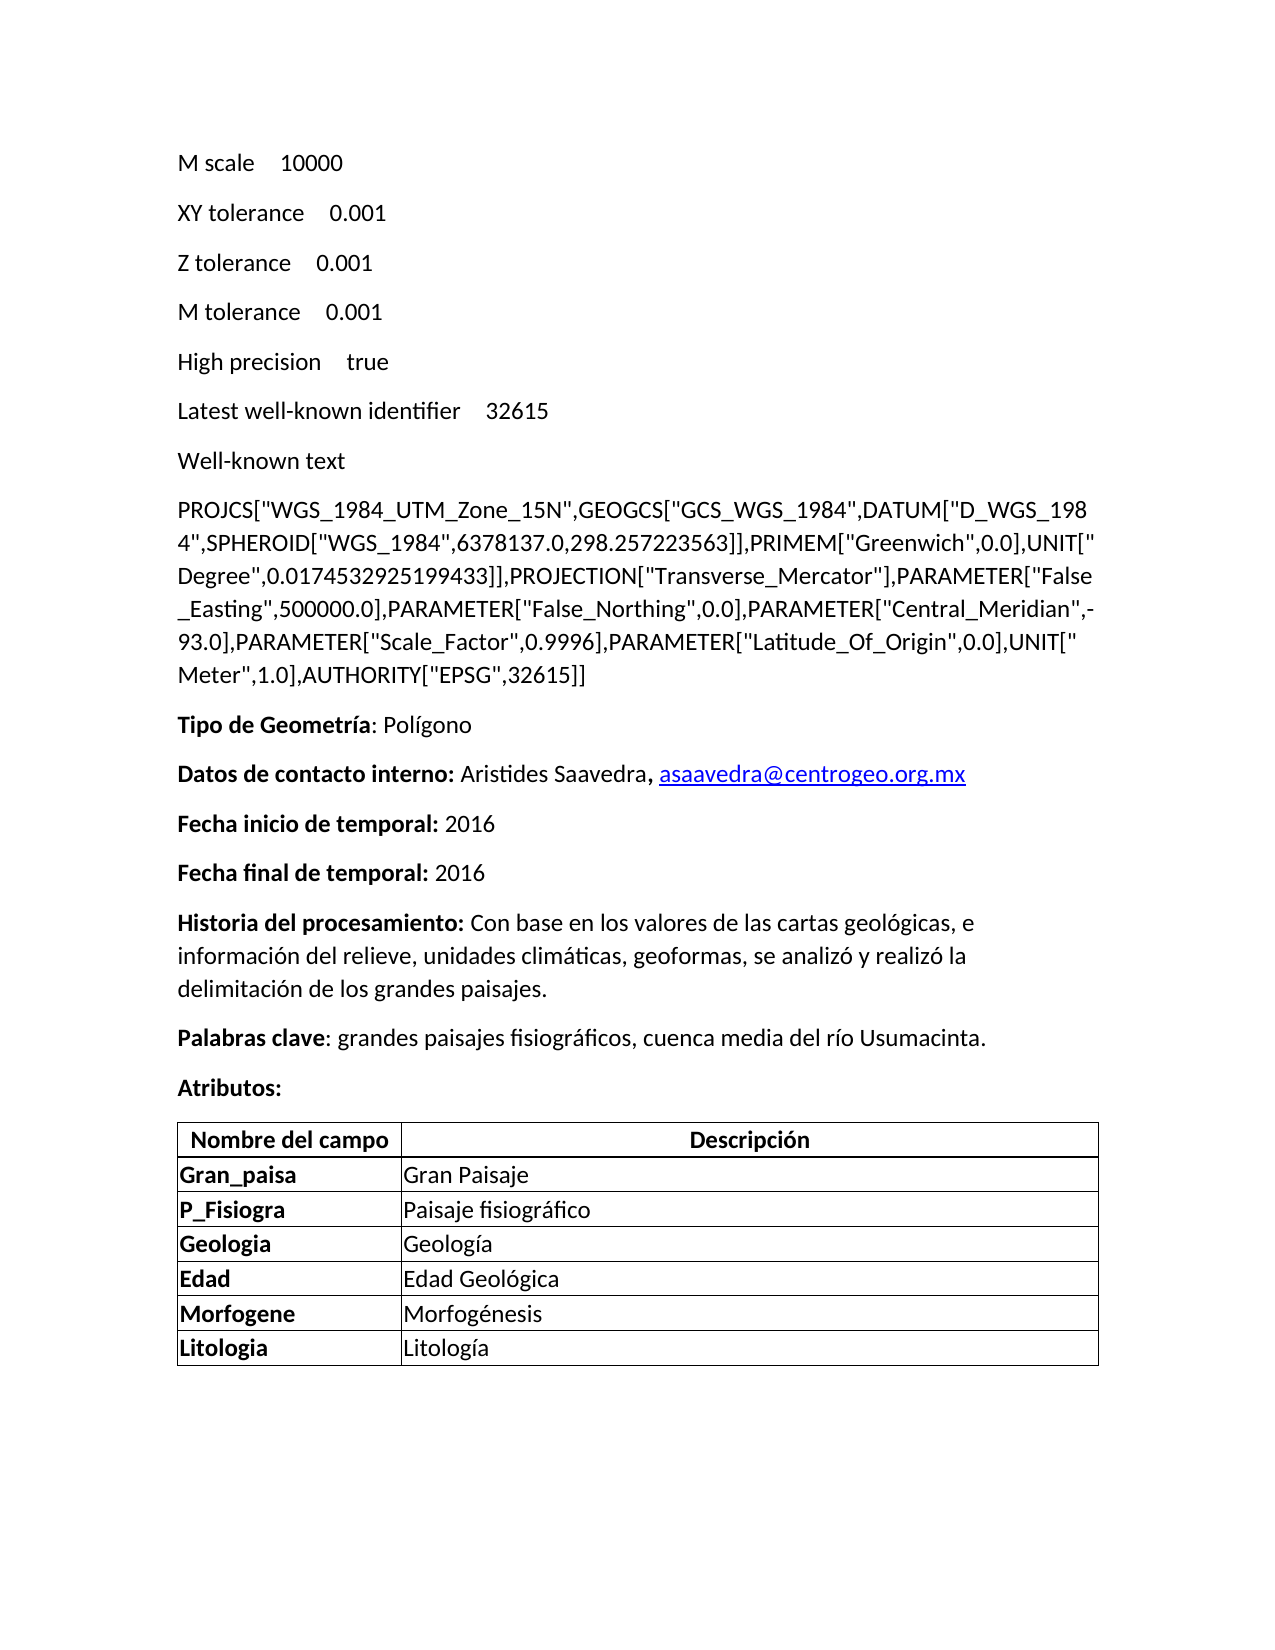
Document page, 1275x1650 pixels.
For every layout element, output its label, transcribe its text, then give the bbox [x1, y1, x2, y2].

table_cell Edad Geológica [402, 1262, 1098, 1295]
table_cell Gran Paisaje [402, 1158, 1098, 1191]
table_cell Geologia [178, 1227, 401, 1261]
text Datos de contacto interno: Aristides Saavedra, asaavedra@centrogeo.org.mx [177, 758, 1098, 789]
text XY tolerance 0.001 [177, 197, 1098, 228]
table_cell Paisaje fisiográfico [402, 1192, 1098, 1226]
text Latest well-known identifier 32615 [177, 396, 1098, 426]
table_cell P_Fisiogra [178, 1192, 401, 1226]
table_cell Morfogene [178, 1296, 401, 1330]
text M scale 10000 [177, 148, 1098, 178]
text PROJCS["WGS_1984_UTM_Zone_15N",GEOGCS["GCS_WGS_1984",DATUM["D_WGS_1984",SPHEROID["WGS_1984",6378137.0,298.257223563]],PRIMEM["Greenwich",0.0],UNIT["Degree",0.0174532925199433]],PROJECTION["Transverse_Mercator"],PARAMETER["False_Easting",500000.0],PARAMETER["False_Northing",0.0],PARAMETER["Central_Meridian",-93.0],PARAMETER["Scale_Factor",0.9996],PARAMETER["Latitude_Of_Origin",0.0],UNIT["Meter",1.0],AUTHORITY["EPSG",32615]] [177, 495, 1098, 690]
text Z tolerance 0.001 [177, 247, 1098, 277]
table_cell Geología [402, 1227, 1098, 1261]
text Fecha final de temporal: 2016 [177, 858, 1098, 888]
text Historia del procesamiento: Con base en los valores de las cartas geológicas, e información del relieve, unidades climáticas, geoformas, se analizó y realizó la delimitación de los grandes paisajes. [177, 907, 1098, 1003]
table_cell Edad [178, 1262, 401, 1295]
table_header Nombre del campo [178, 1123, 401, 1156]
text Atributos: [177, 1072, 1098, 1103]
text Palabras clave: grandes paisajes fisiográficos, cuenca media del río Usumacinta. [177, 1023, 1098, 1053]
text High precision true [177, 346, 1098, 376]
table_header Descripción [402, 1123, 1098, 1156]
table_cell Gran_paisa [178, 1158, 401, 1191]
table_cell Morfogénesis [402, 1296, 1098, 1330]
table_cell Litología [402, 1331, 1098, 1364]
text Well-known text [177, 445, 1098, 476]
text Tipo de Geometría: Polígono [177, 709, 1098, 739]
text Fecha inicio de temporal: 2016 [177, 808, 1098, 838]
table_cell Litologia [178, 1331, 401, 1364]
text M tolerance 0.001 [177, 296, 1098, 327]
